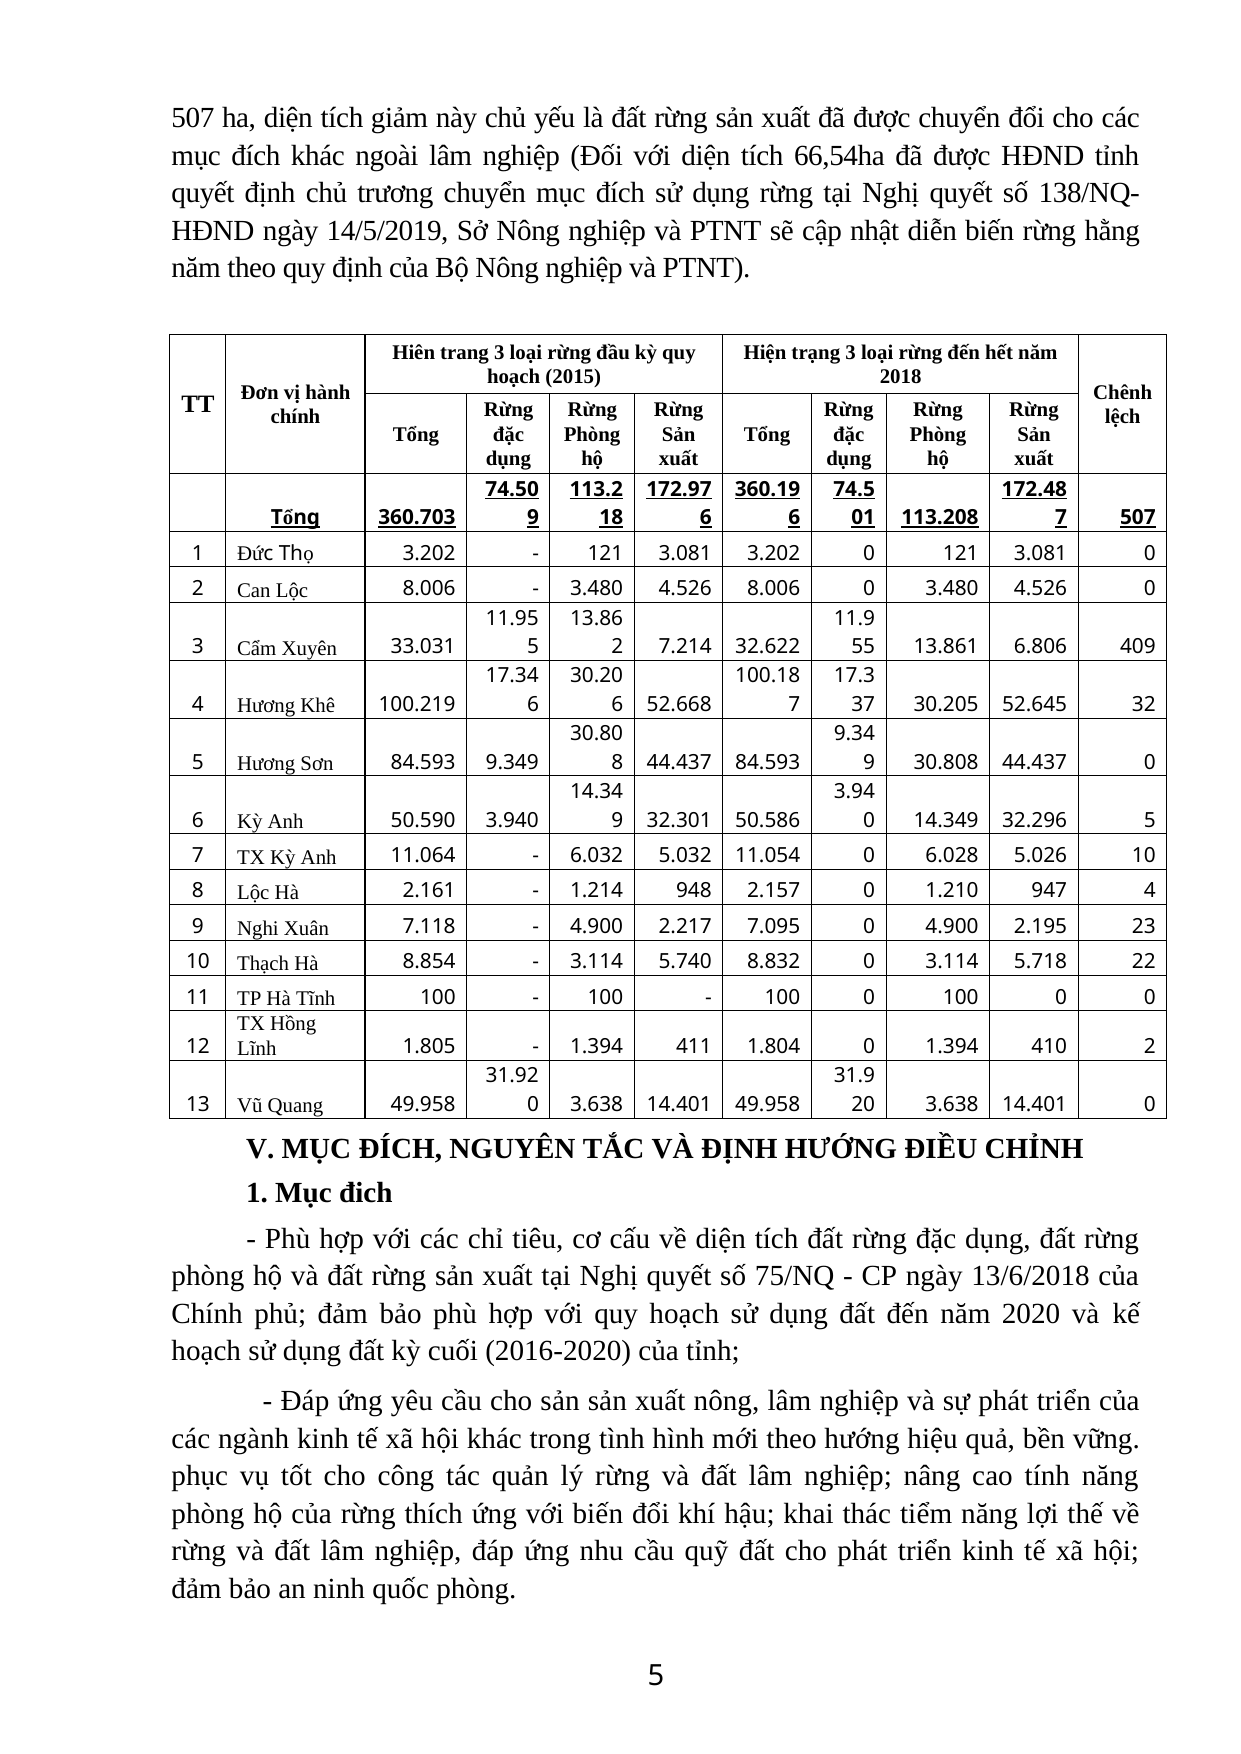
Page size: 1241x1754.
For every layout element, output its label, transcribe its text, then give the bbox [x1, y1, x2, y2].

table_cell 172.487 [990, 474, 1078, 531]
table_cell 49.958 [366, 1061, 466, 1117]
table_cell 74.501 [812, 474, 886, 531]
table_cell 2 [170, 567, 225, 602]
table_cell 11.955 [467, 603, 549, 659]
table_cell 50.590 [366, 776, 466, 833]
table_cell 32.622 [723, 603, 811, 659]
table_header Đơn vị hành chính [226, 335, 364, 473]
table_cell 3 [170, 603, 225, 659]
table_cell 411 [635, 1011, 722, 1059]
table_cell 9.349 [467, 719, 549, 775]
text - Đáp ứng yêu cầu cho sản sản xuất nông, lâm nghiệp và sự phát triển của các ngành kinh tế xã hội khác trong tình hình mới theo hướng hiệu quả, bền vững. phục vụ tốt cho công tác quản lý rừng và đất lâm nghiệp; nâng cao tính năng phòng hộ của rừng thích ứng với biến đổi khí hậu; khai thác tiểm năng lợi thế về rừng và đất lâm nghiệp, đáp ứng nhu cầu quỹ đất cho phát triển kinh tế xã hội; đảm bảo an ninh quốc phòng. [171, 1383, 1140, 1604]
table_cell 6.032 [550, 834, 634, 869]
table_cell Tổng [226, 474, 364, 531]
table_cell 84.593 [366, 719, 466, 775]
table_cell 360.196 [723, 474, 811, 531]
table_cell 0 [1079, 1061, 1166, 1117]
table_cell 5.026 [990, 834, 1078, 869]
table_cell 121 [550, 532, 634, 566]
table_cell 11 [170, 976, 225, 1010]
table_cell 10 [1079, 834, 1166, 869]
text 1. Mục đich [177, 1175, 1134, 1208]
table_cell 0 [812, 1011, 886, 1059]
table_cell 32.296 [990, 776, 1078, 833]
table_cell 0 [1079, 976, 1166, 1010]
table_cell 8 [170, 870, 225, 904]
table_cell 14.349 [887, 776, 989, 833]
table_cell 5.740 [635, 941, 722, 975]
table_cell 4.526 [990, 567, 1078, 602]
table_cell 8.006 [723, 567, 811, 602]
table_cell 49.958 [723, 1061, 811, 1117]
table_cell 22 [1079, 941, 1166, 975]
table_cell 4.526 [635, 567, 722, 602]
table_cell 17.346 [467, 661, 549, 717]
table_cell 172.976 [635, 474, 722, 531]
table_cell 113.218 [550, 474, 634, 531]
table_cell 52.645 [990, 661, 1078, 717]
table_cell 13 [170, 1061, 225, 1117]
table_cell 0 [812, 870, 886, 904]
table_cell 0 [812, 905, 886, 939]
table_cell 7.095 [723, 905, 811, 939]
table_cell 0 [812, 941, 886, 975]
table_header TT [170, 335, 225, 473]
table_cell 6 [170, 776, 225, 833]
table_header Hiện trạng 3 loại rừng đến hết năm 2018 [723, 335, 1078, 393]
table_cell 410 [990, 1011, 1078, 1059]
table_cell - [467, 567, 549, 602]
table_cell 9 [170, 905, 225, 939]
table_cell 32.301 [635, 776, 722, 833]
table_cell - [635, 976, 722, 1010]
table_cell 84.593 [723, 719, 811, 775]
table_cell 2.217 [635, 905, 722, 939]
table_cell 1.394 [887, 1011, 989, 1059]
table_cell 409 [1079, 603, 1166, 659]
table_cell 12 [170, 1011, 225, 1059]
table_cell 50.586 [723, 776, 811, 833]
table_cell [170, 474, 225, 531]
table_cell 3.114 [887, 941, 989, 975]
table_cell Lộc Hà [226, 870, 364, 904]
table_cell 3.081 [635, 532, 722, 566]
table_cell Rừng Phòng hộ [550, 394, 634, 473]
table_cell 4 [1079, 870, 1166, 904]
table_cell 3.480 [550, 567, 634, 602]
table_cell 13.862 [550, 603, 634, 659]
table_cell Vũ Quang [226, 1061, 364, 1117]
table_cell 31.920 [812, 1061, 886, 1117]
table_cell 1.214 [550, 870, 634, 904]
table_cell 4.900 [550, 905, 634, 939]
table_cell Tổng [723, 394, 811, 473]
table_cell 0 [812, 834, 886, 869]
table_cell 6.806 [990, 603, 1078, 659]
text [171, 100, 1140, 284]
table_cell 0 [812, 567, 886, 602]
table_cell Thạch Hà [226, 941, 364, 975]
table_cell 507 [1079, 474, 1166, 531]
table_cell 3.202 [723, 532, 811, 566]
table_cell 9.349 [812, 719, 886, 775]
table_cell Cẩm Xuyên [226, 603, 364, 659]
table_cell 30.205 [887, 661, 989, 717]
table_cell TX Kỳ Anh [226, 834, 364, 869]
table_cell 113.208 [887, 474, 989, 531]
table_cell 1.805 [366, 1011, 466, 1059]
table_cell 23 [1079, 905, 1166, 939]
table_cell Kỳ Anh [226, 776, 364, 833]
table_cell 74.509 [467, 474, 549, 531]
table_cell 52.668 [635, 661, 722, 717]
table_cell 4.900 [887, 905, 989, 939]
table_cell 14.401 [990, 1061, 1078, 1117]
table_cell 0 [1079, 719, 1166, 775]
table_header Chênh lệch [1079, 335, 1166, 473]
table_cell Tổng [366, 394, 466, 473]
table_cell 1.804 [723, 1011, 811, 1059]
table_cell 3.202 [366, 532, 466, 566]
table_cell 3.638 [887, 1061, 989, 1117]
table_cell 100 [723, 976, 811, 1010]
table_cell 360.703 [366, 474, 466, 531]
table_cell Rừng Sản xuất [635, 394, 722, 473]
table_cell 1 [170, 532, 225, 566]
table_cell 3.480 [887, 567, 989, 602]
table_cell 44.437 [635, 719, 722, 775]
table_cell 0 [812, 976, 886, 1010]
table_cell Can Lộc [226, 567, 364, 602]
table_cell 4 [170, 661, 225, 717]
table_header Hiên trang 3 loại rừng đầu kỳ quy hoạch (2015) [366, 335, 722, 393]
text - Phù hợp với các chỉ tiêu, cơ cấu về diện tích đất rừng đặc dụng, đất rừng phòng hộ và đất rừng sản xuất tại Nghị quyết số 75/NQ - CP ngày 13/6/2018 của Chính phủ; đảm bảo phù hợp với quy hoạch sử dụng đất đến năm 2020 và kế hoạch sử dụng đất kỳ cuối (2016-2020) của tỉnh; [171, 1221, 1140, 1367]
table_cell 1.394 [550, 1011, 634, 1059]
table_cell 30.808 [887, 719, 989, 775]
table_cell 30.206 [550, 661, 634, 717]
table_cell 3.081 [990, 532, 1078, 566]
table_cell 3.940 [812, 776, 886, 833]
table_cell 33.031 [366, 603, 466, 659]
table_cell Rừng Sản xuất [990, 394, 1078, 473]
table_cell TP Hà Tĩnh [226, 976, 364, 1010]
table_cell 14.401 [635, 1061, 722, 1117]
table_cell 13.861 [887, 603, 989, 659]
table_cell 0 [1079, 567, 1166, 602]
table_cell 8.832 [723, 941, 811, 975]
table_cell - [467, 532, 549, 566]
text V. MỤC ĐÍCH, NGUYÊN TẮC VÀ ĐỊNH HƯỚNG ĐIỀU CHỈNH [177, 1131, 1134, 1164]
table_cell 1.210 [887, 870, 989, 904]
table_cell 11.955 [812, 603, 886, 659]
table_cell - [467, 941, 549, 975]
table_cell 100 [550, 976, 634, 1010]
table_cell - [467, 905, 549, 939]
table_cell 3.114 [550, 941, 634, 975]
table_cell - [467, 976, 549, 1010]
table_cell 5.718 [990, 941, 1078, 975]
table_cell 947 [990, 870, 1078, 904]
table_cell 14.349 [550, 776, 634, 833]
table_cell 44.437 [990, 719, 1078, 775]
table_cell Rừng Phòng hộ [887, 394, 989, 473]
table_cell 3.940 [467, 776, 549, 833]
table_cell Rừng đặc dụng [467, 394, 549, 473]
table_cell 0 [1079, 532, 1166, 566]
table_cell 6.028 [887, 834, 989, 869]
table_cell 2.161 [366, 870, 466, 904]
table_cell 10 [170, 941, 225, 975]
table_cell 7 [170, 834, 225, 869]
table_cell 5 [1079, 776, 1166, 833]
table_cell Hương Sơn [226, 719, 364, 775]
table_cell 2 [1079, 1011, 1166, 1059]
table_cell 8.854 [366, 941, 466, 975]
table_cell TX Hồng Lĩnh [226, 1011, 364, 1059]
table_cell 8.006 [366, 567, 466, 602]
table_cell 100 [887, 976, 989, 1010]
table_cell 0 [812, 532, 886, 566]
table_cell 11.064 [366, 834, 466, 869]
table_cell 100.187 [723, 661, 811, 717]
table_cell 32 [1079, 661, 1166, 717]
table_cell 5.032 [635, 834, 722, 869]
table_cell 100.219 [366, 661, 466, 717]
table_cell 2.157 [723, 870, 811, 904]
table_cell Rừng đặc dụng [812, 394, 886, 473]
table_cell 11.054 [723, 834, 811, 869]
table_cell 5 [170, 719, 225, 775]
table_cell 2.195 [990, 905, 1078, 939]
table_cell 100 [366, 976, 466, 1010]
table_cell 7.214 [635, 603, 722, 659]
table_cell - [467, 870, 549, 904]
table_cell 0 [990, 976, 1078, 1010]
table_cell - [467, 834, 549, 869]
table_cell 948 [635, 870, 722, 904]
table_cell 3.638 [550, 1061, 634, 1117]
table_cell Đức Thọ [226, 532, 364, 566]
table_cell 7.118 [366, 905, 466, 939]
table_cell 17.337 [812, 661, 886, 717]
table_cell Nghi Xuân [226, 905, 364, 939]
table_cell 31.920 [467, 1061, 549, 1117]
table_cell Hương Khê [226, 661, 364, 717]
table_cell - [467, 1011, 549, 1059]
table_cell 121 [887, 532, 989, 566]
table_cell 30.808 [550, 719, 634, 775]
